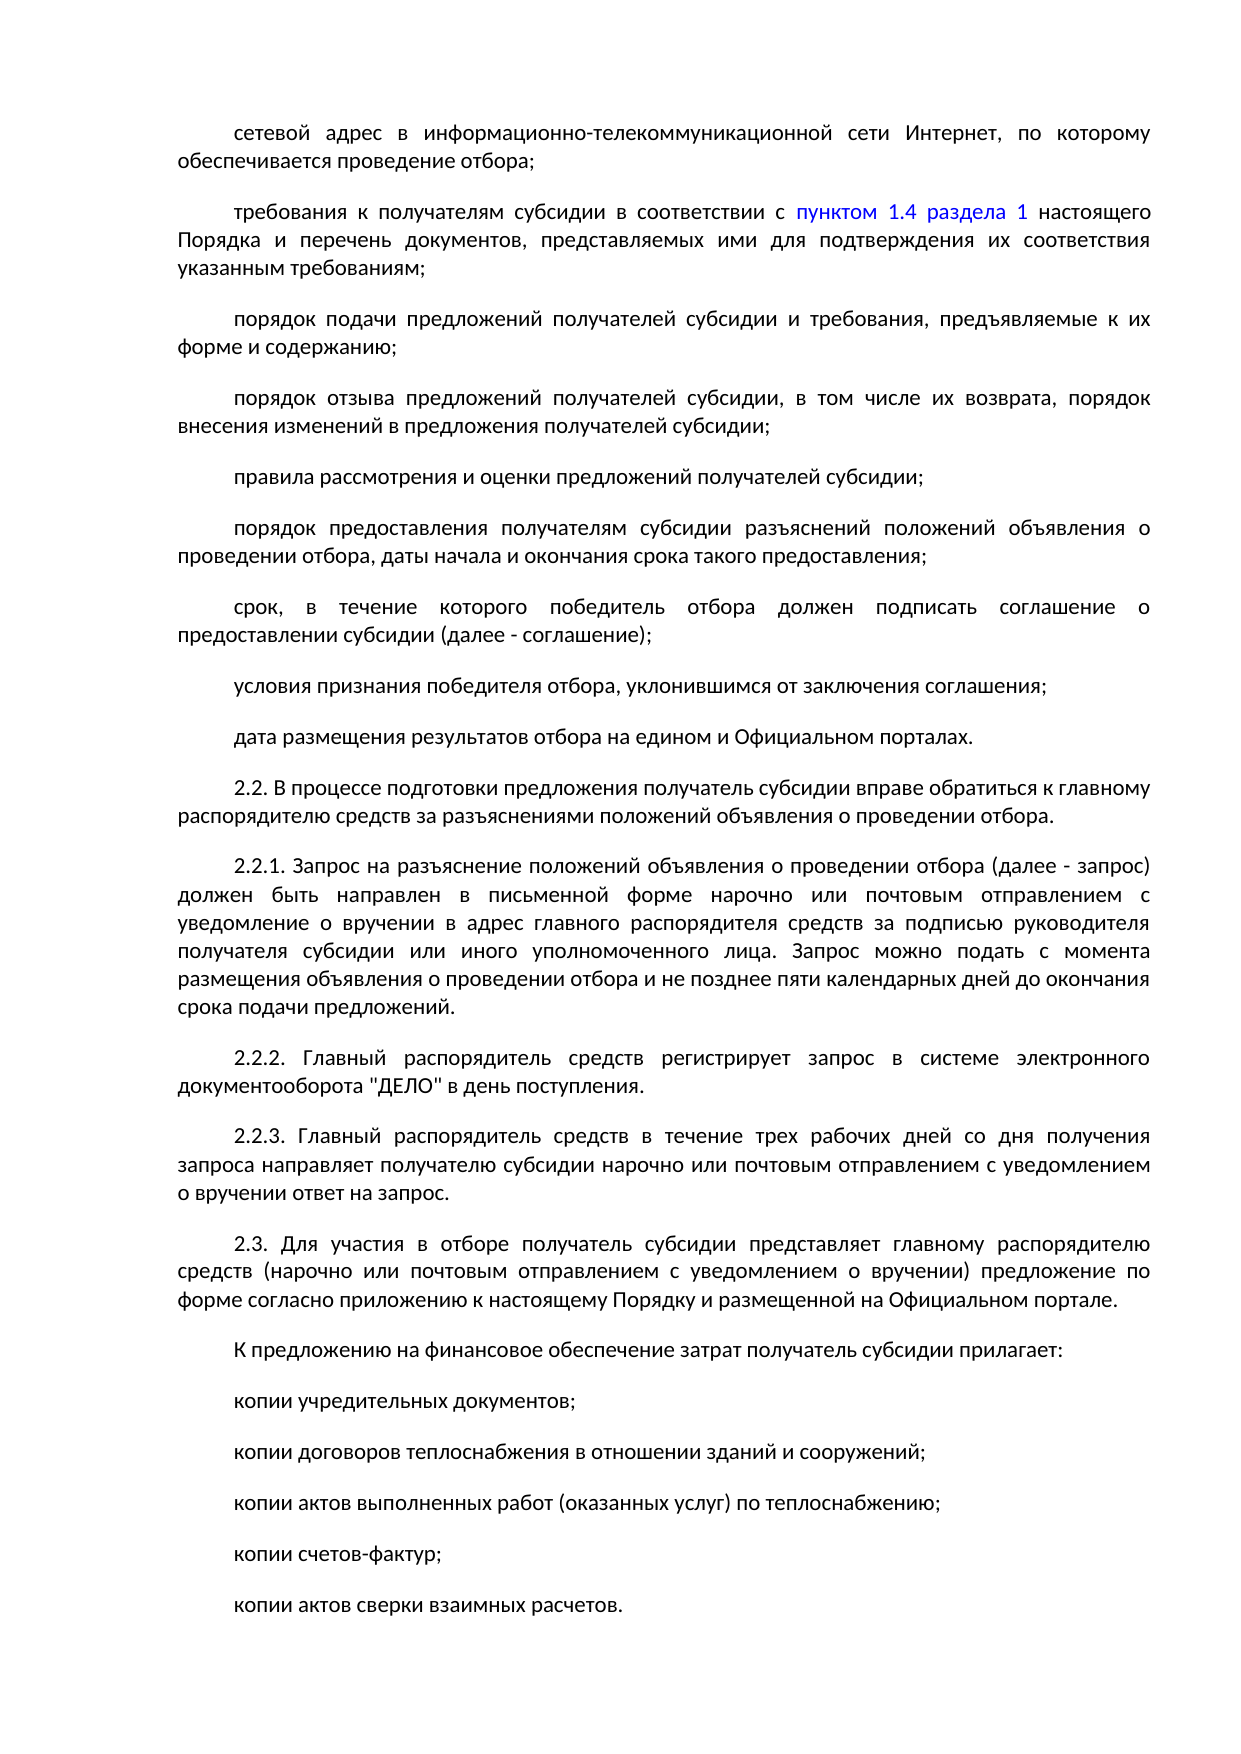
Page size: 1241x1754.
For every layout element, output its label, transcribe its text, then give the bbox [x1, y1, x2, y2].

text К предложению на финансовое обеспечение затрат получатель субсидии прилагает: [177, 1336, 1152, 1364]
text порядок отзыва предложений получателей субсидии, в том числе их возврата, порядок внесения изменений в предложения получателей субсидии; [177, 383, 1152, 439]
text 2.3. Для участия в отборе получатель субсидии представляет главному распорядителю средств (нарочно или почтовым отправлением с уведомлением о вручении) предложение по форме согласно приложению к настоящему Порядку и размещенной на Официальном портале. [177, 1229, 1152, 1313]
text копии счетов-фактур; [177, 1539, 1152, 1567]
text копии актов сверки взаимных расчетов. [177, 1590, 1152, 1618]
text дата размещения результатов отбора на едином и Официальном порталах. [177, 722, 1152, 750]
text порядок подачи предложений получателей субсидии и требования, предъявляемые к их форме и содержанию; [177, 304, 1152, 360]
text условия признания победителя отбора, уклонившимся от заключения соглашения; [177, 671, 1152, 699]
text срок, в течение которого победитель отбора должен подписать соглашение о предоставлении субсидии (далее - соглашение); [177, 592, 1152, 648]
text 2.2.2. Главный распорядитель средств регистрирует запрос в системе электронного документооборота "ДЕЛО" в день поступления. [177, 1043, 1152, 1099]
text требования к получателям субсидии в соответствии с пунктом 1.4 раздела 1 настоящего Порядка и перечень документов, представляемых ими для подтверждения их соответствия указанным требованиям; [177, 197, 1152, 281]
text 2.2. В процессе подготовки предложения получатель субсидии вправе обратиться к главному распорядителю средств за разъяснениями положений объявления о проведении отбора. [177, 773, 1152, 829]
text порядок предоставления получателям субсидии разъяснений положений объявления о проведении отбора, даты начала и окончания срока такого предоставления; [177, 513, 1152, 569]
text копии учредительных документов; [177, 1387, 1152, 1414]
text копии актов выполненных работ (оказанных услуг) по теплоснабжению; [177, 1488, 1152, 1516]
text правила рассмотрения и оценки предложений получателей субсидии; [177, 462, 1152, 490]
text копии договоров теплоснабжения в отношении зданий и сооружений; [177, 1437, 1152, 1466]
text сетевой адрес в информационно-телекоммуникационной сети Интернет, по которому обеспечивается проведение отбора; [177, 118, 1152, 174]
text 2.2.3. Главный распорядитель средств в течение трех рабочих дней со дня получения запроса направляет получателю субсидии нарочно или почтовым отправлением с уведомлением о вручении ответ на запрос. [177, 1122, 1152, 1206]
text 2.2.1. Запрос на разъяснение положений объявления о проведении отбора (далее - запрос) должен быть направлен в письменной форме нарочно или почтовым отправлением с уведомление о вручении в адрес главного распорядителя средств за подписью руководителя получателя субсидии или иного уполномоченного лица. Запрос можно подать с момента размещения объявления о проведении отбора и не позднее пяти календарных дней до окончания срока подачи предложений. [177, 852, 1152, 1020]
